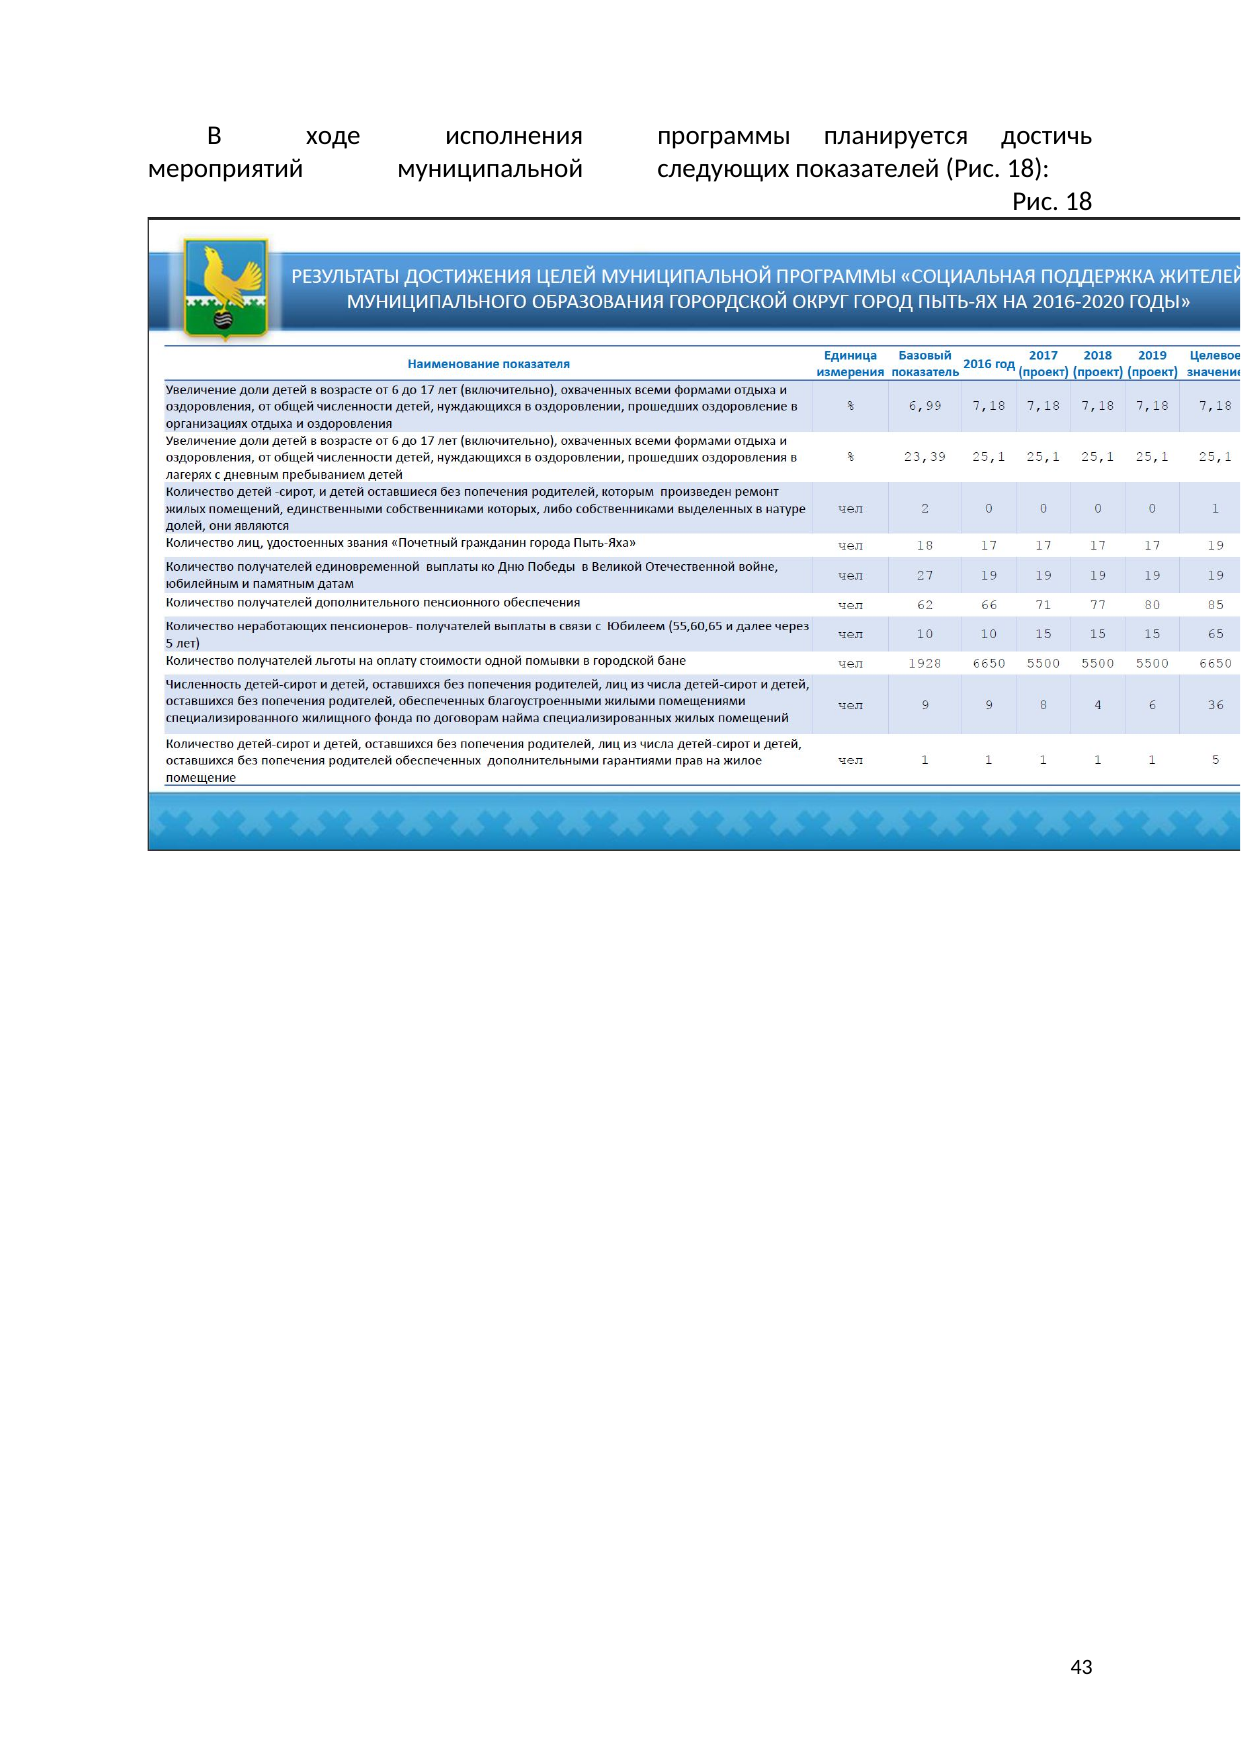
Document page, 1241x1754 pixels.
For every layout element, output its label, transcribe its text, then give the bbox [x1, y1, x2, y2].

text В ходе исполнения мероприятий муниципальной программы планируется достичь следующих показателей (Рис. 18): [148, 118, 583, 184]
picture [147, 217, 1241, 851]
text В ходе исполнения мероприятий муниципальной программы планируется достичь следующих показателей (Рис. 18): [657, 118, 1092, 184]
text Рис. 18 [148, 184, 1092, 217]
